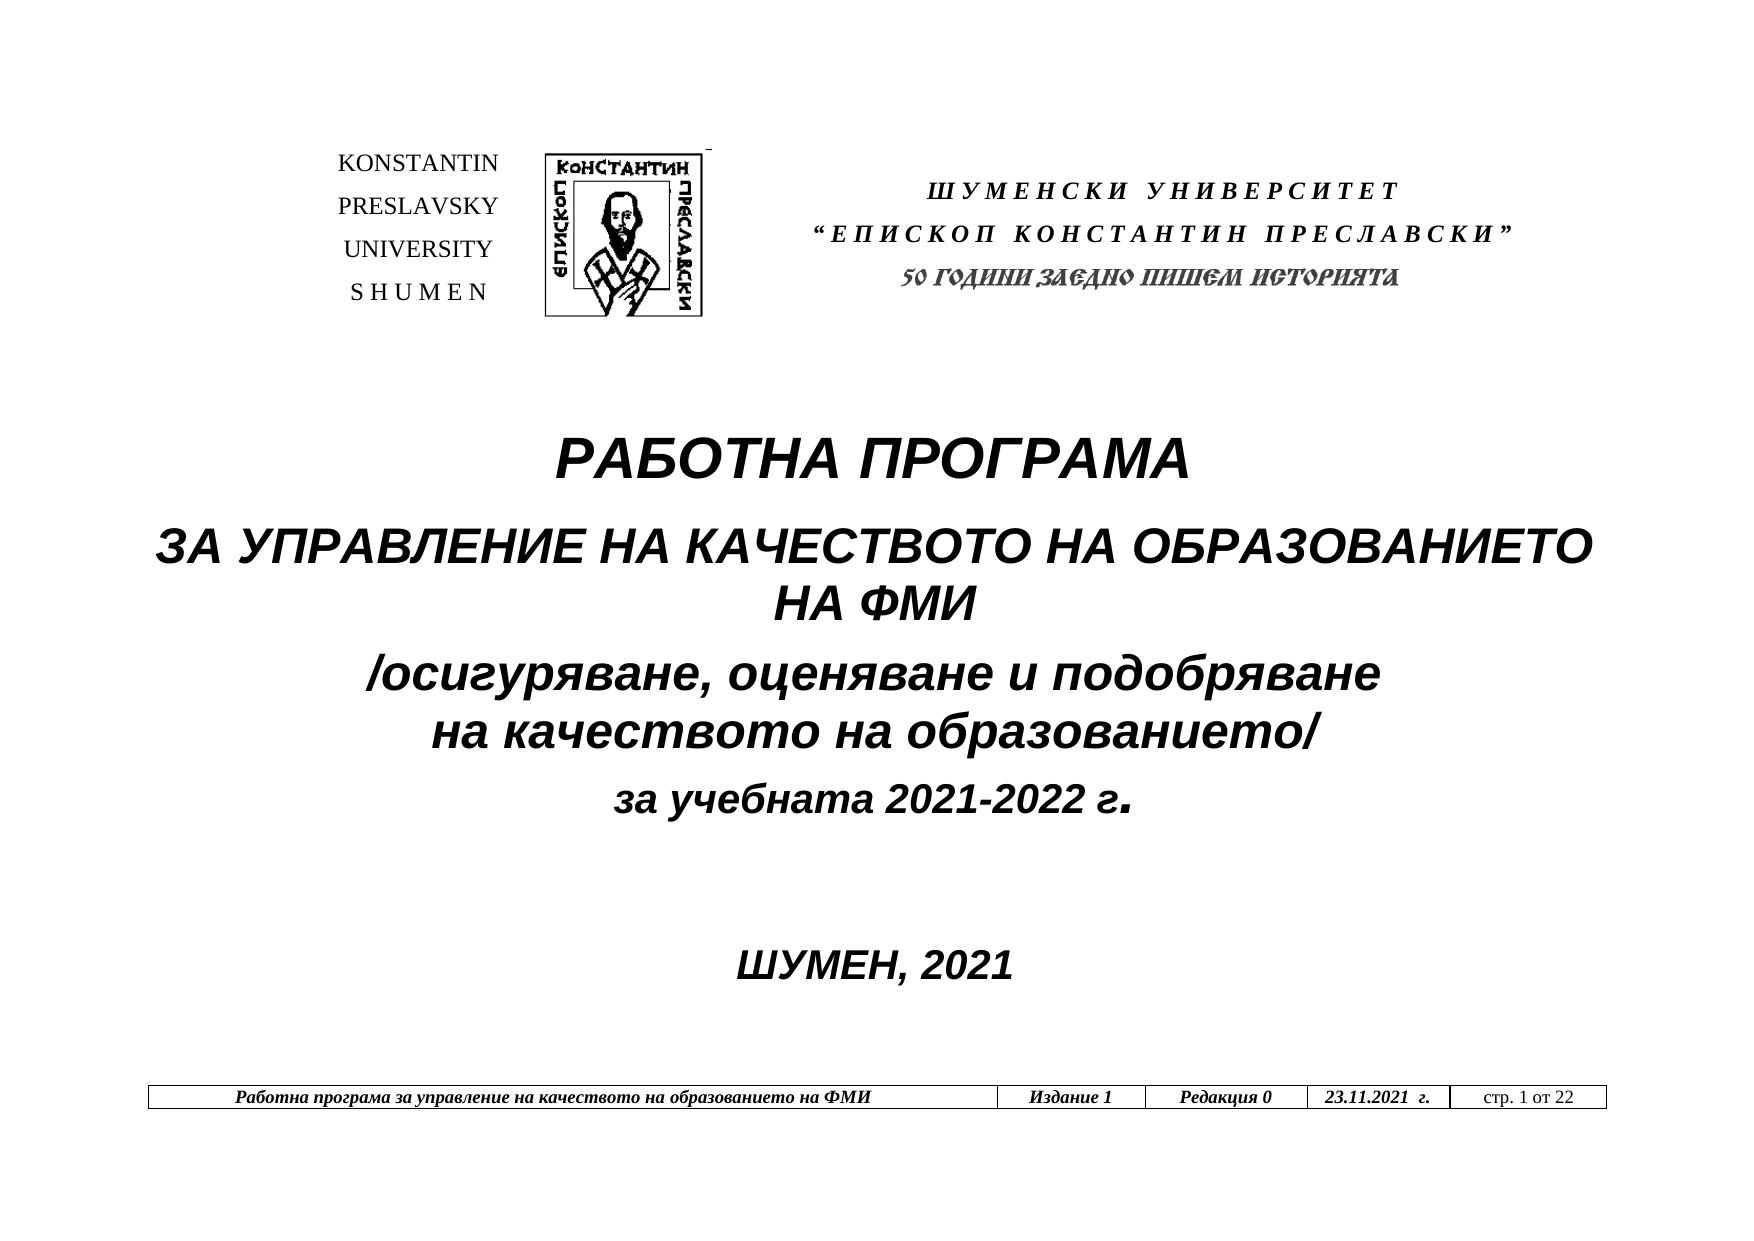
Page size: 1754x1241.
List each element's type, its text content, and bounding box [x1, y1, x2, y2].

text /осигуряване, оценяване и подобряване [148, 644, 1606, 701]
text ЗА УПРАВЛЕНИЕ НА КАЧЕСТВОТО НА ОБРАЗОВАНИЕТО НА ФМИ [148, 516, 1606, 631]
table_header [616, 148, 793, 321]
table_header ШУМЕНСКИ УНИВЕРСИТЕТ “ЕПИСКОП КОНСТАНТИН ПРЕСЛАВСКИ” [793, 148, 1533, 321]
picture [897, 264, 1402, 293]
picture [544, 149, 712, 321]
table_header KONSTANTIN PRESLAVSKY UNIVERSITY S H U M E N [221, 148, 616, 321]
text РАБОТНА ПРОГРАМА [148, 424, 1606, 491]
text на качеството на образованието/ [148, 701, 1606, 759]
text ШУМЕН, 2021 [148, 941, 1606, 989]
text за учебната 2021-2022 г. [148, 759, 1606, 826]
